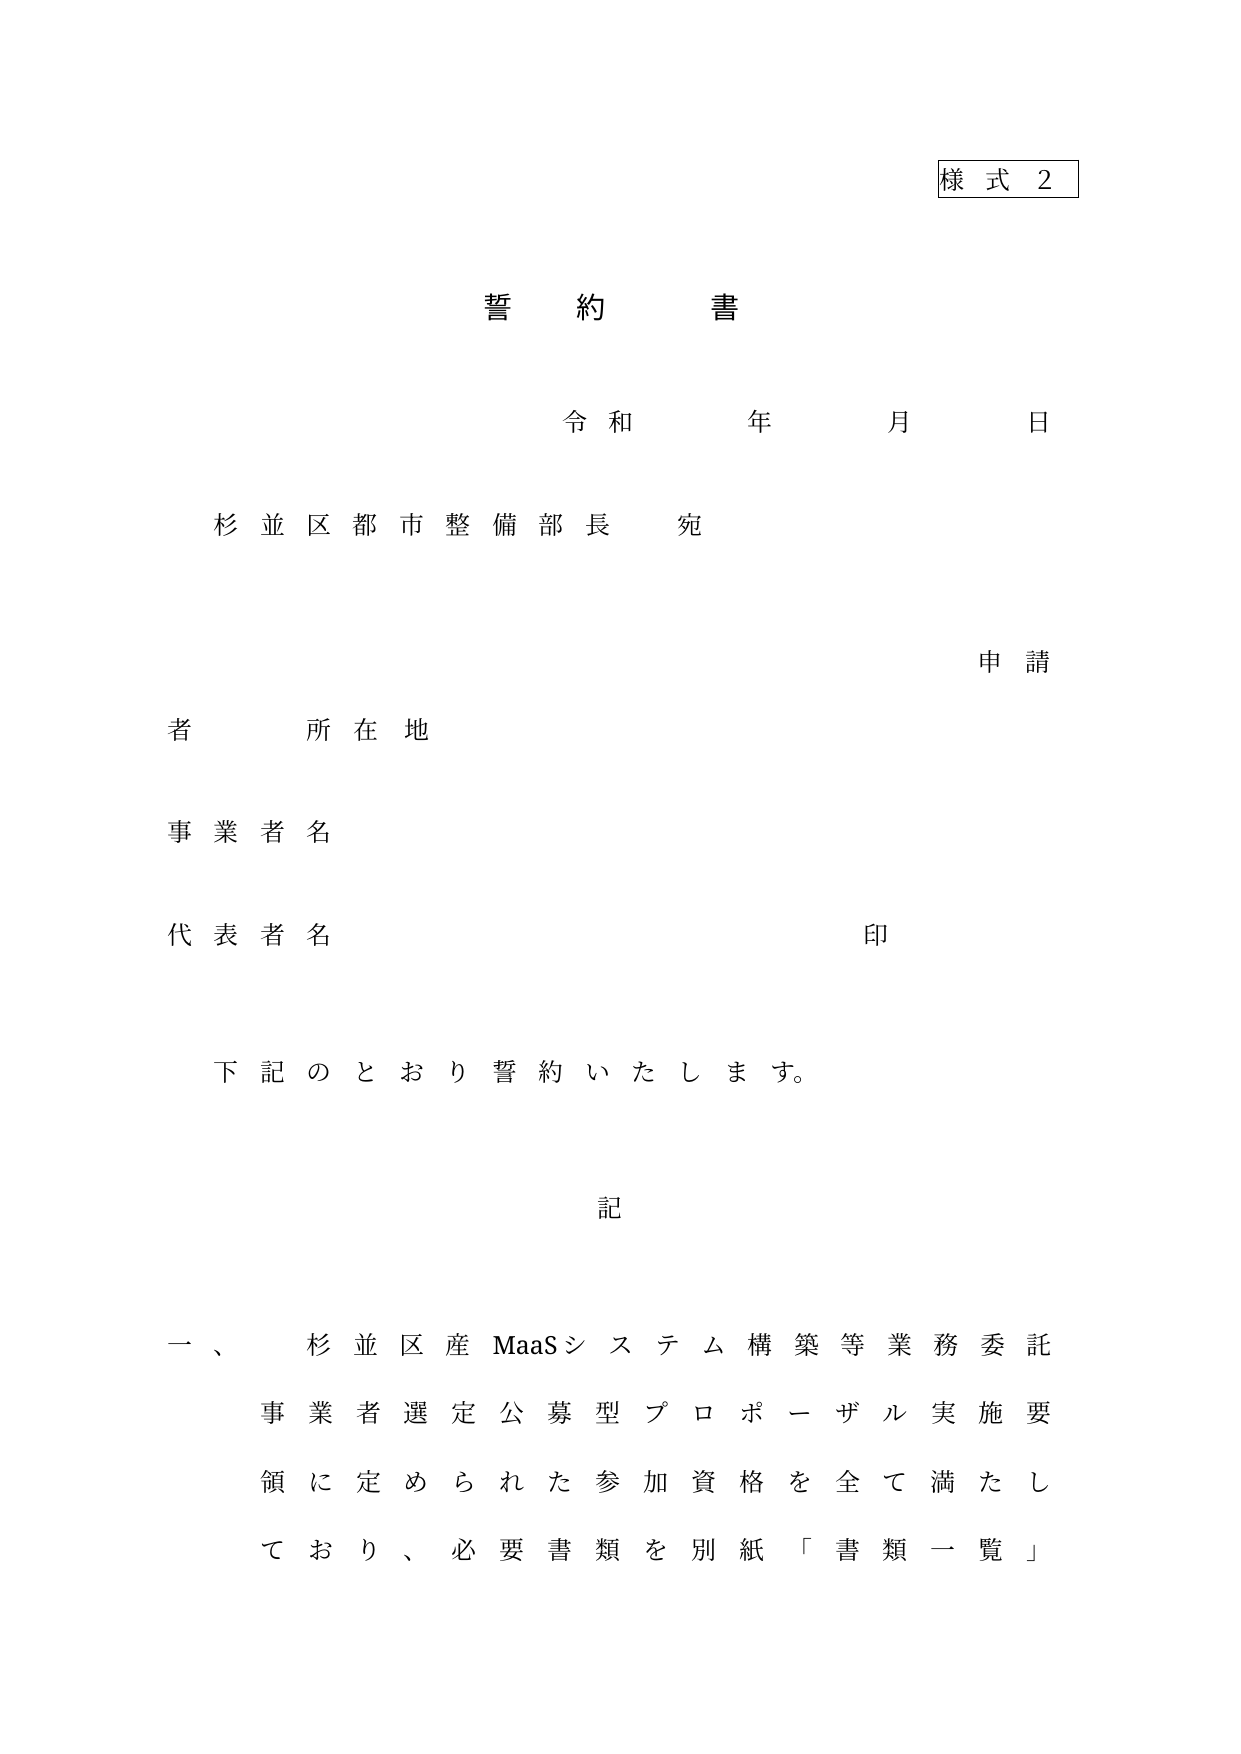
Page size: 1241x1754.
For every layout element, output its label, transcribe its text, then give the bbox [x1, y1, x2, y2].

text 代表者名 印 [167, 865, 1073, 968]
text 記 [167, 1173, 1073, 1241]
text 下記のとおり誓約いたします。 [167, 1036, 1073, 1104]
text 杉並区都市整備部長 宛 [167, 489, 1073, 558]
text 様式２ [167, 144, 1079, 213]
title 誓約書 [167, 272, 1073, 340]
text 申請者 所在地 [167, 626, 1073, 763]
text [167, 1309, 1073, 1583]
text 事業者名 [167, 763, 1073, 865]
text 令和 年 月 日 [167, 387, 1073, 455]
